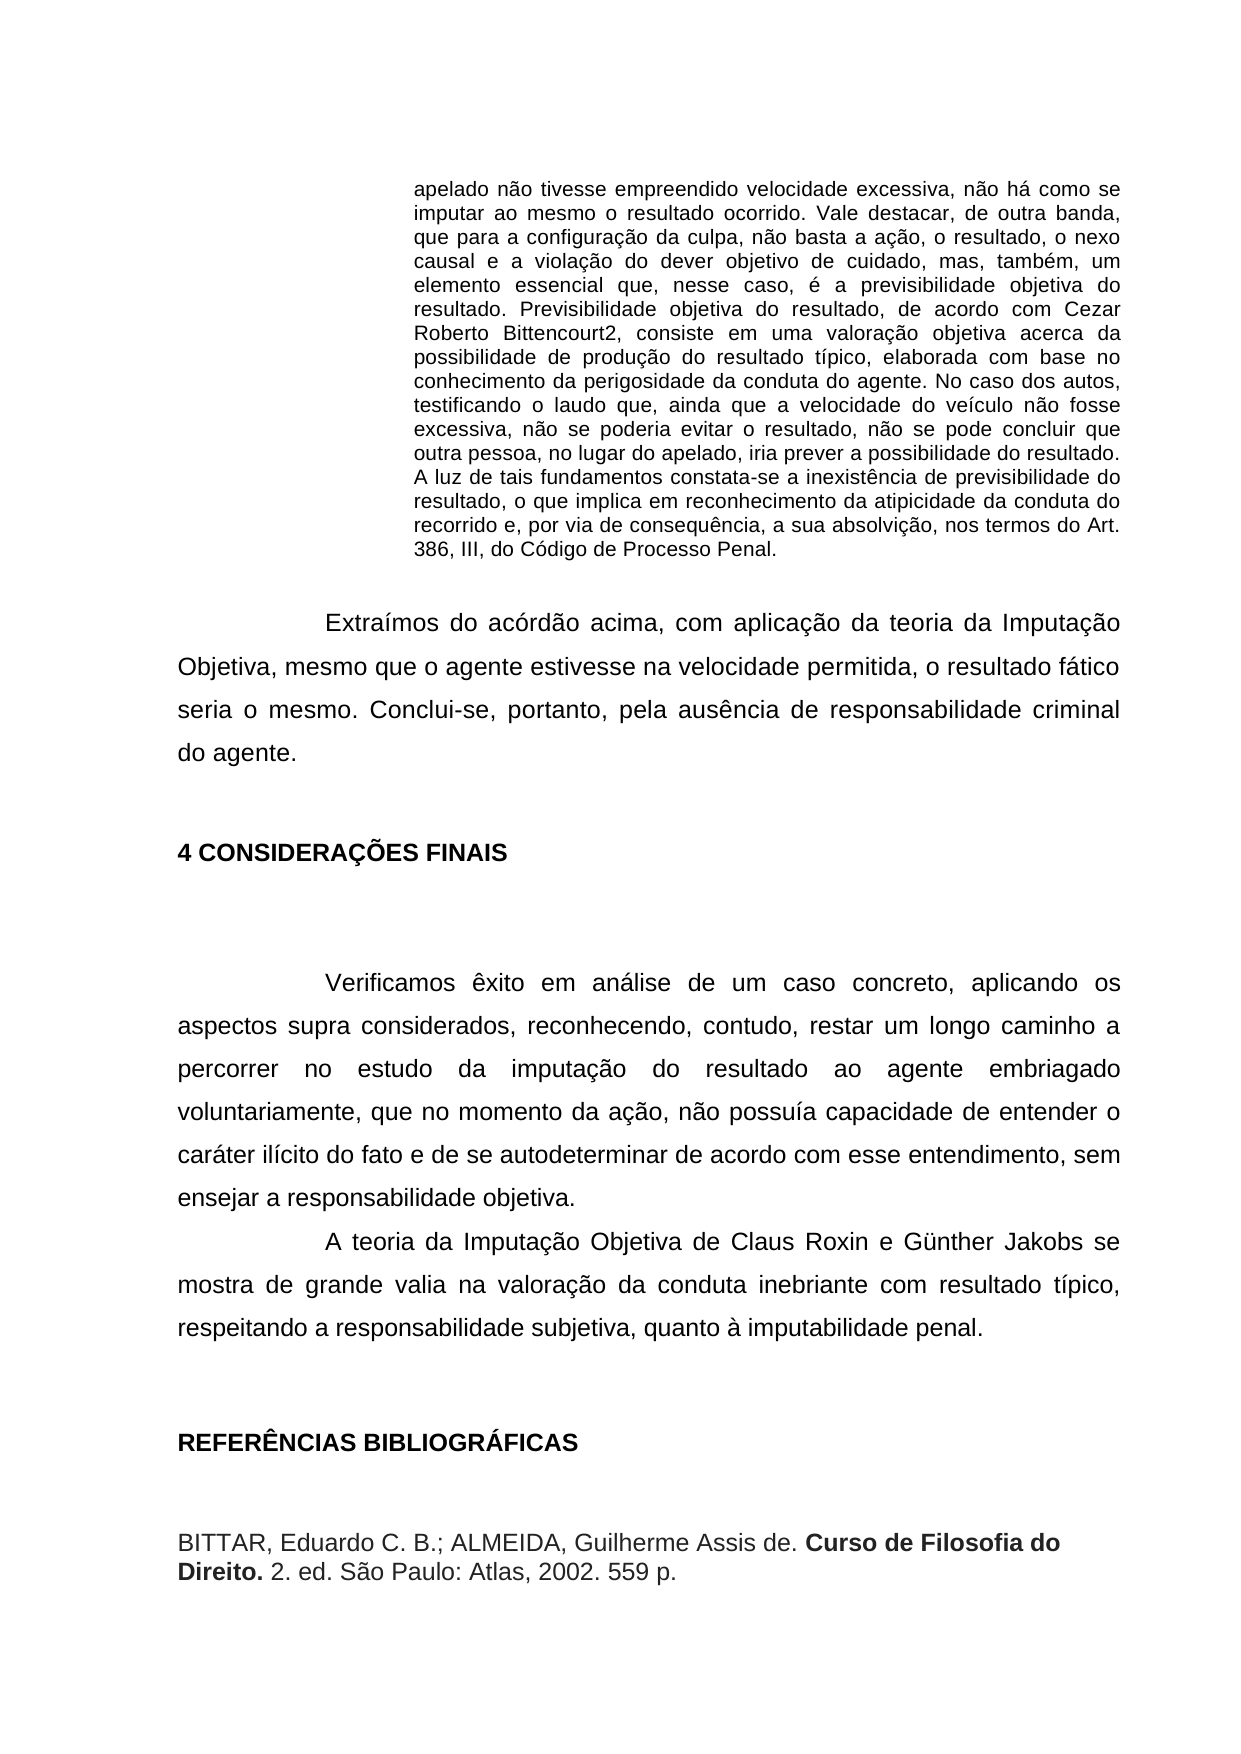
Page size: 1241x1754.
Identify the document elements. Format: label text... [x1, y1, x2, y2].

text Extraímos do acórdão acima, com aplicação da teoria da Imputação Objetiva, mesmo que o agente estivesse na velocidade permitida, o resultado fático seria o mesmo. Conclui-se, portanto, pela ausência de responsabilidade criminal do agente. [177, 608, 1122, 767]
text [413, 177, 1122, 561]
text REFERÊNCIAS BIBLIOGRÁFICAS [177, 1428, 1122, 1457]
text BITTAR, Eduardo C. B.; ALMEIDA, Guilherme Assis de. Curso de Filosofia do Direito. 2. ed. São Paulo: Atlas, 2002. 559 p. [177, 1528, 1122, 1586]
text Verificamos êxito em análise de um caso concreto, aplicando os aspectos supra considerados, reconhecendo, contudo, restar um longo caminho a percorrer no estudo da imputação do resultado ao agente embriagado voluntariamente, que no momento da ação, não possuía capacidade de entender o caráter ilícito do fato e de se autodeterminar de acordo com esse entendimento, sem ensejar a responsabilidade objetiva. [177, 968, 1122, 1212]
text 4 CONSIDERAÇÕES FINAIS [177, 838, 1122, 867]
text A teoria da Imputação Objetiva de Claus Roxin e Günther Jakobs se mostra de grande valia na valoração da conduta inebriante com resultado típico, respeitando a responsabilidade subjetiva, quanto à imputabilidade penal. [177, 1227, 1122, 1342]
